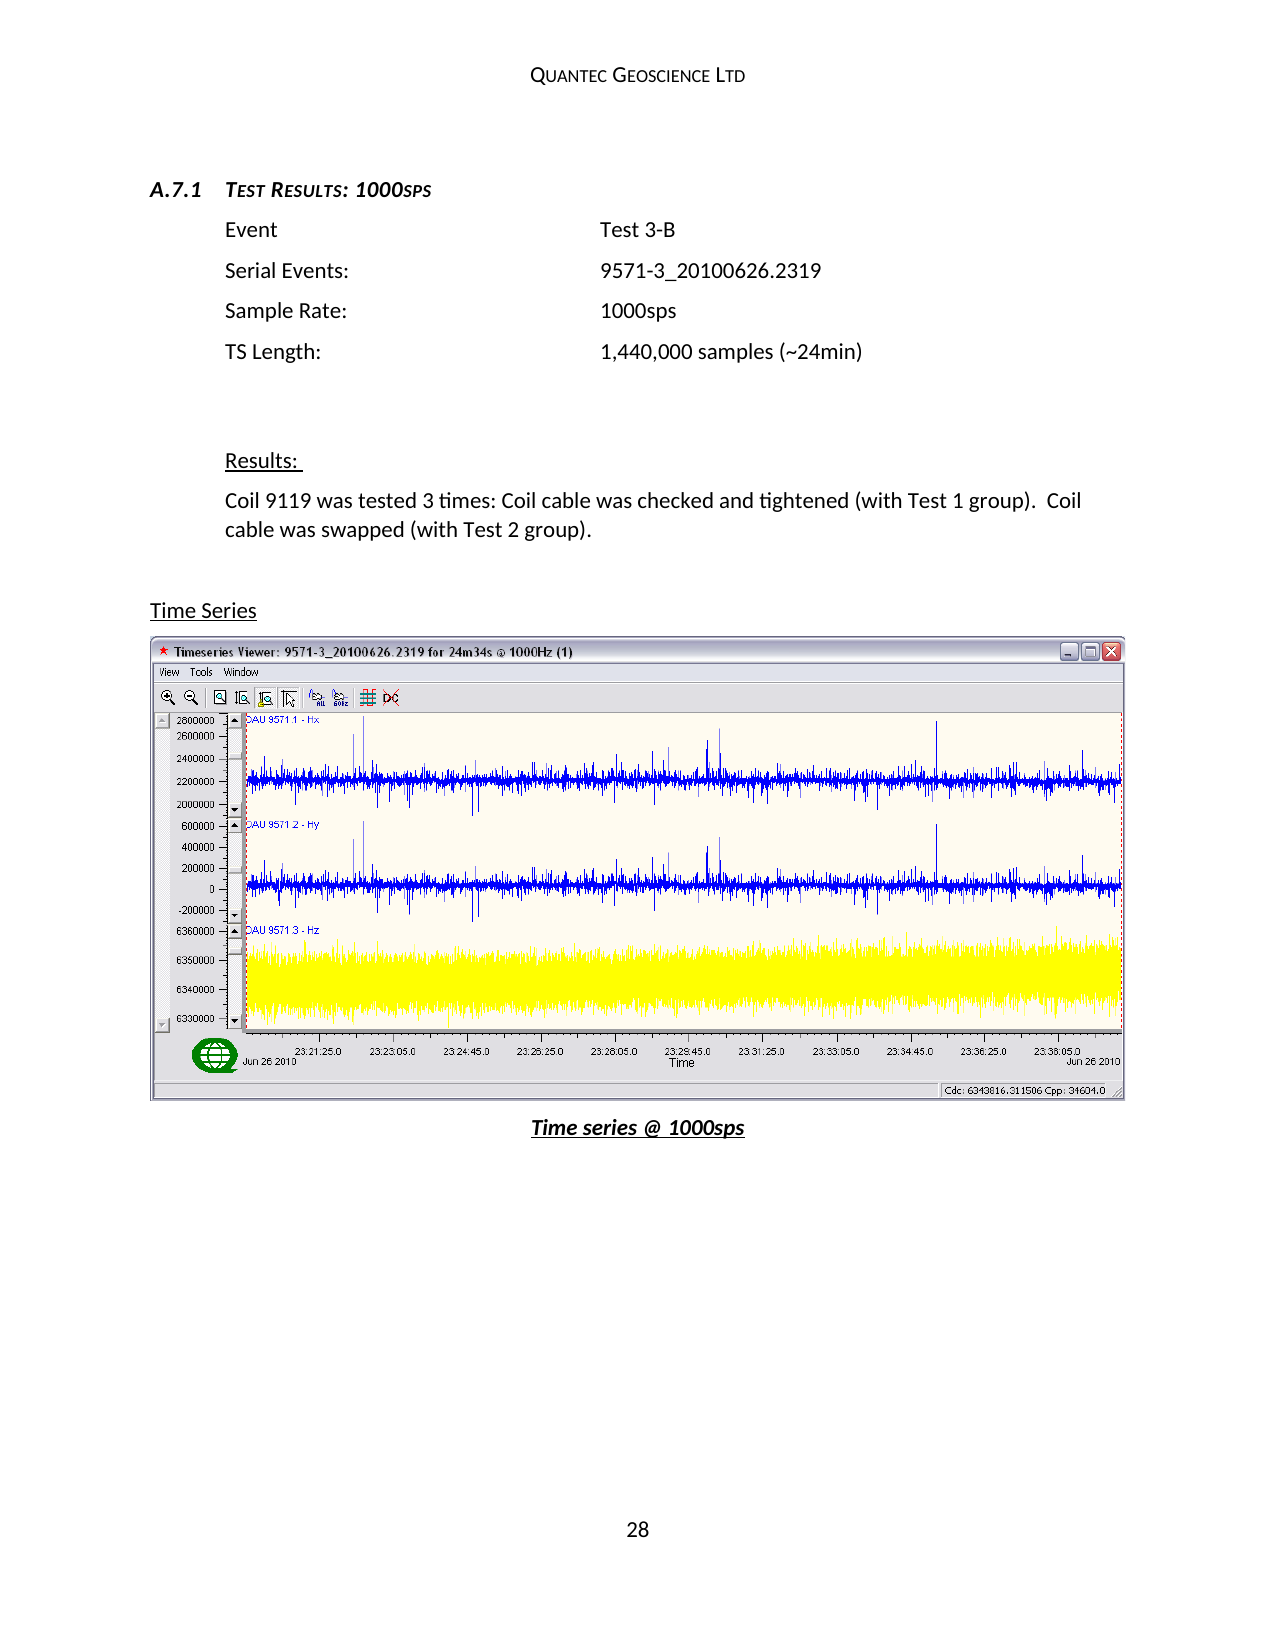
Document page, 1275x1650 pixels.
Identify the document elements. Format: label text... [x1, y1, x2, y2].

text Time Series [150, 596, 1125, 624]
text Sample Rate: 1000sps [225, 297, 1125, 324]
text Event Test 3-B [225, 216, 1125, 243]
text Results: [225, 446, 1125, 474]
text Time series @ 1000sps [225, 1113, 1050, 1141]
text Coil 9119 was tested 3 times: Coil cable was checked and tightened (with Test 1 group). Coil cable was swapped (with Test 2 group). [225, 487, 1125, 543]
picture [150, 636, 1125, 1101]
text TS Length: 1,440,000 samples (~24min) [225, 337, 1125, 393]
text Test Results: 1000sps [150, 175, 1125, 203]
text Serial Events: 9571-3_20100626.2319 [225, 256, 1125, 284]
